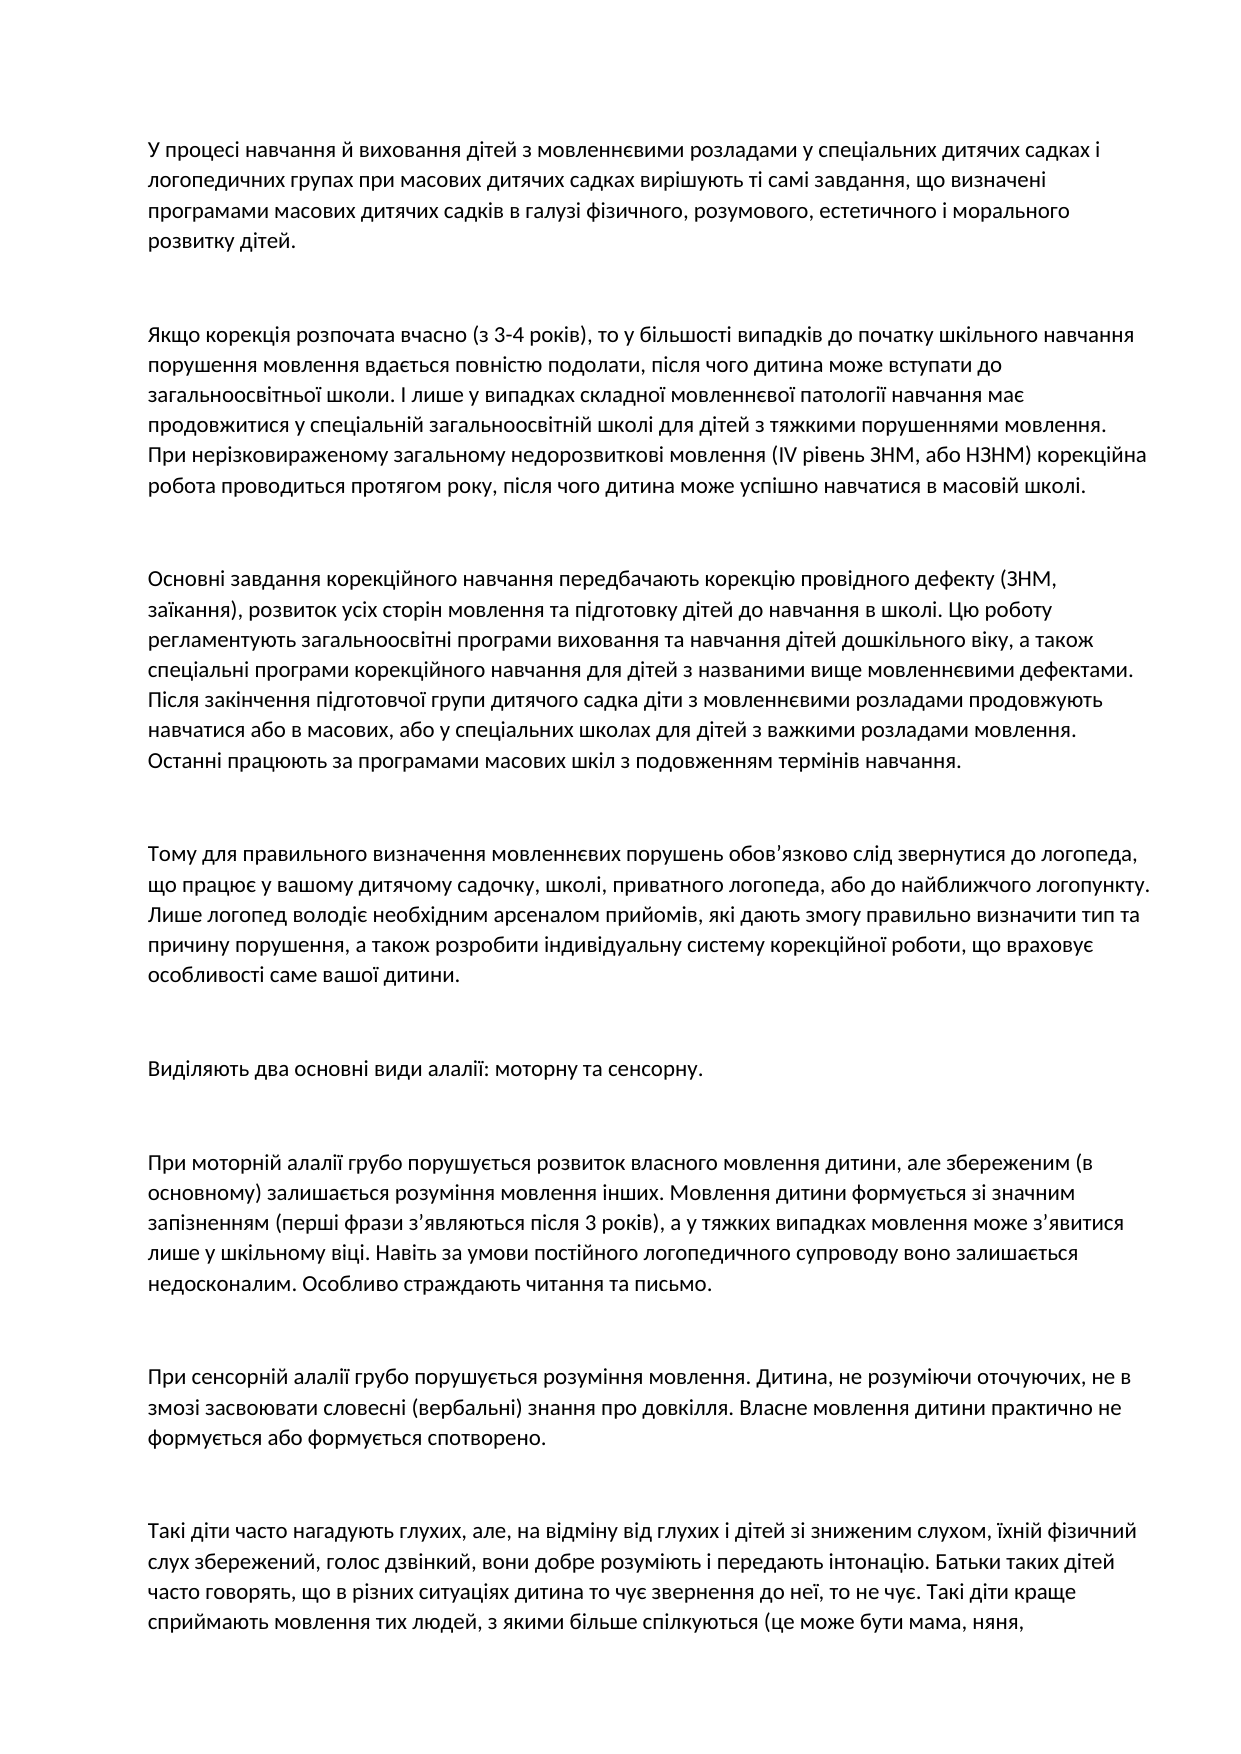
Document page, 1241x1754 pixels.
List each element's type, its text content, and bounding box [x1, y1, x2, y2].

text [148, 1517, 1152, 1635]
text У процесі навчання й виховання дітей з мовленнєвими розладами у спеціальних дитячих садках і логопедичних групах при масових дитячих садках вирішують ті самі завдання, що визначені програмами масових дитячих садків в галузі фізичного, розумового, естетичного і морального розвитку дітей. [148, 135, 1152, 254]
text Тому для правильного визначення мовленнєвих порушень обов’язково слід звернутися до логопеда, що працює у вашому дитячому садочку, школі, приватного логопеда, або до найближчого логопункту. Лише логопед володіє необхідним арсеналом прийомів, які дають змогу правильно визначити тип та причину порушення, а також розробити індивідуальну систему корекційної роботи, що враховує особливості саме вашої дитини. [148, 839, 1152, 988]
text При моторній алалії грубо порушується розвиток власного мовлення дитини, але збереженим (в основному) залишається розуміння мовлення інших. Мовлення дитини формується зі значним запізненням (перші фрази з’являються після 3 років), а у тяжких випадках мовлення може з’явитися лише у шкільному віці. Навіть за умови постійного логопедичного супроводу воно залишається недосконалим. Особливо страждають читання та письмо. [148, 1148, 1152, 1297]
text Виділяють два основні види алалії: моторну та сенсорну. [148, 1054, 1152, 1082]
text Основні завдання корекційного навчання передбачають корекцію провідного дефекту (ЗНМ, заїкання), розвиток усіх сторін мовлення та підготовку дітей до навчання в школі. Цю роботу регламентують загальноосвітні програми виховання та навчання дітей дошкільного віку, а також спеціальні програми корекційного навчання для дітей з названими вище мовленнєвими дефектами. Після закінчення підготовчої групи дитячого садка діти з мовленнєвими розладами продовжують навчатися або в масових, або у спеціальних школах для дітей з важкими розладами мовлення. Останні працюють за програмами масових шкіл з подовженням термінів навчання. [148, 564, 1152, 774]
text При сенсорній алалії грубо порушується розуміння мовлення. Дитина, не розуміючи оточуючих, не в змозі засвоювати словесні (вербальні) знання про довкілля. Власне мовлення дитини практично не формується або формується спотворено. [148, 1362, 1152, 1451]
text Якщо корекція розпочата вчасно (з 3-4 років), то у більшості випадків до початку шкільного навчання порушення мовлення вдається повністю подолати, після чого дитина може вступати до загальноосвітньої школи. І лише у випадках складної мовленнєвої патології навчання має продовжитися у спеціальній загальноосвітній школі для дітей з тяжкими порушеннями мовлення. При нерізковираженому загальному недорозвиткові мовлення (IV рівень ЗНМ, або НЗНМ) корекційна робота проводиться протягом року, після чого дитина може успішно навчатися в масовій школі. [148, 320, 1152, 499]
